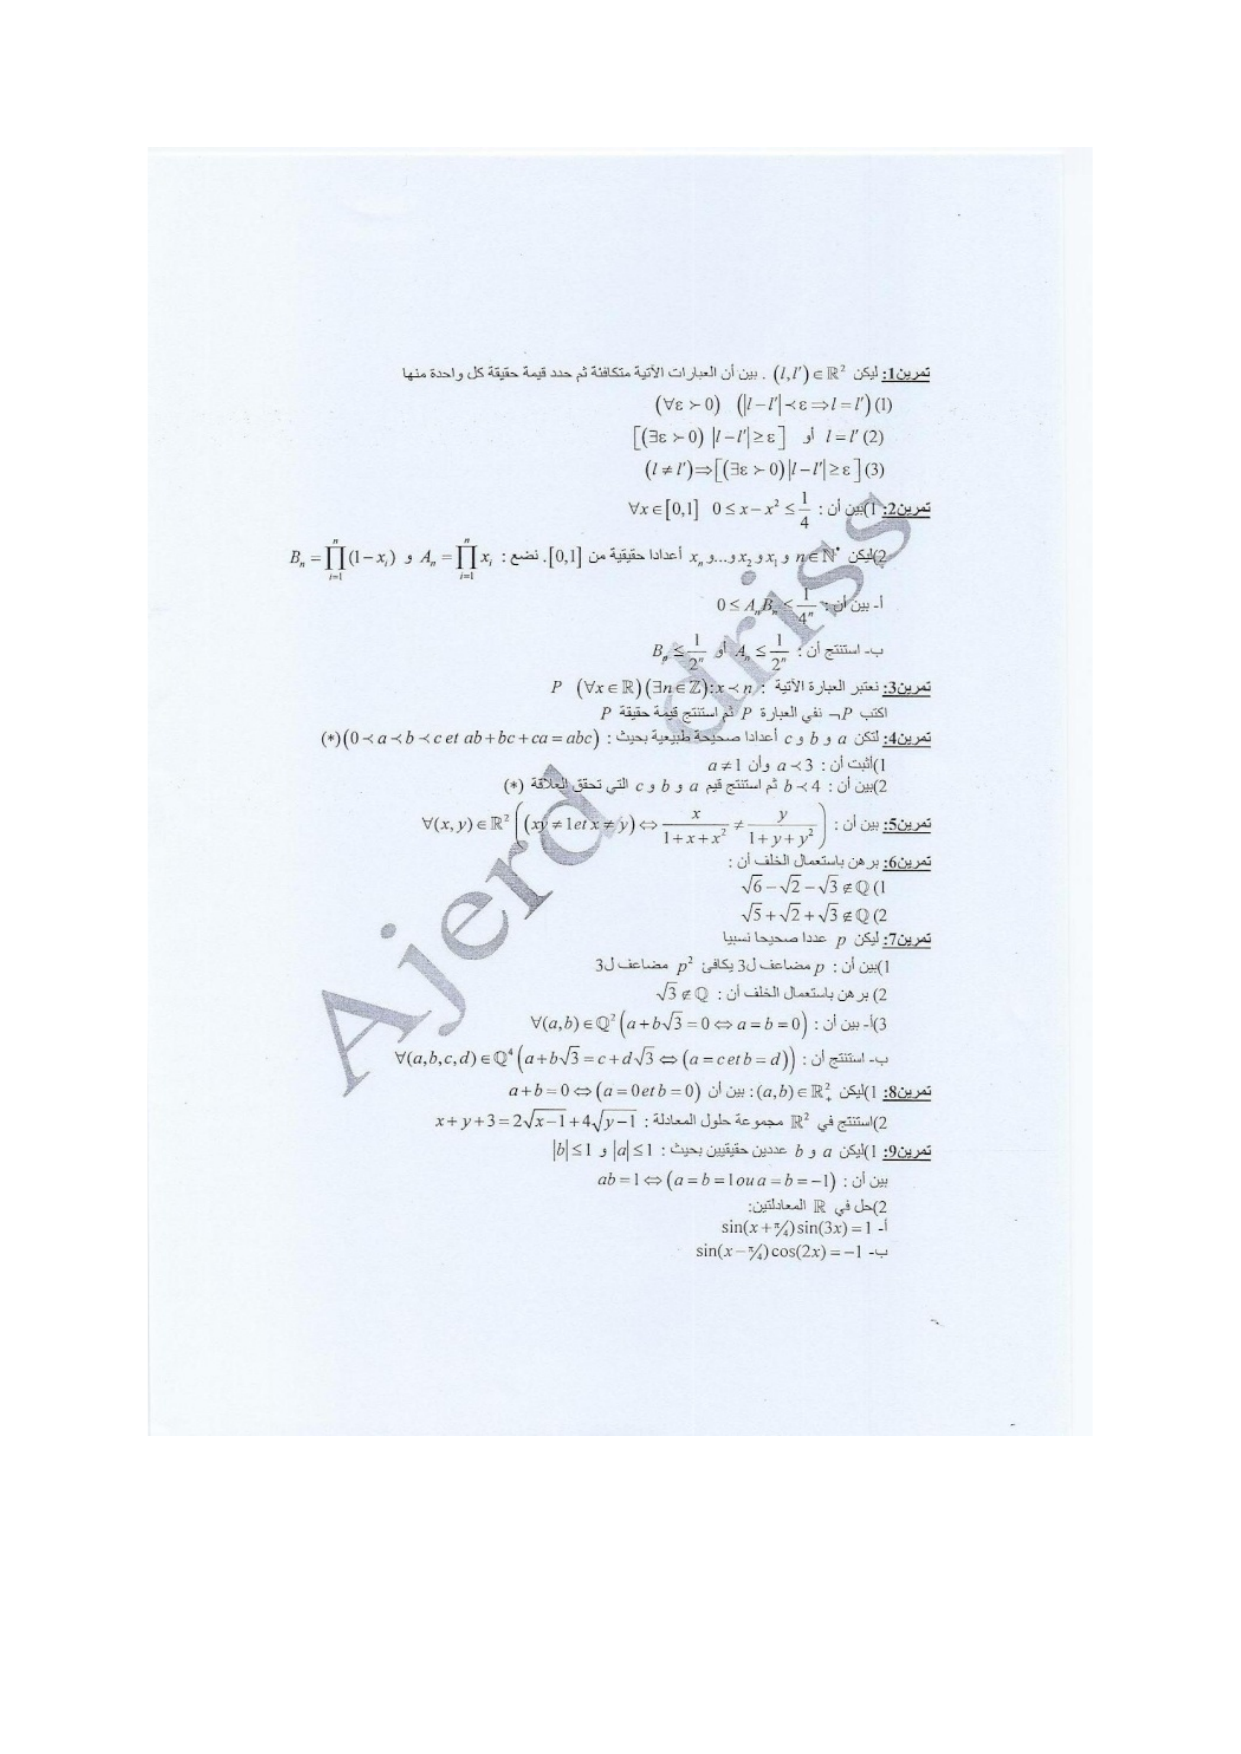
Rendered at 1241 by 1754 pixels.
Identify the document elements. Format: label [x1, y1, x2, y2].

picture [147, 147, 1093, 1436]
